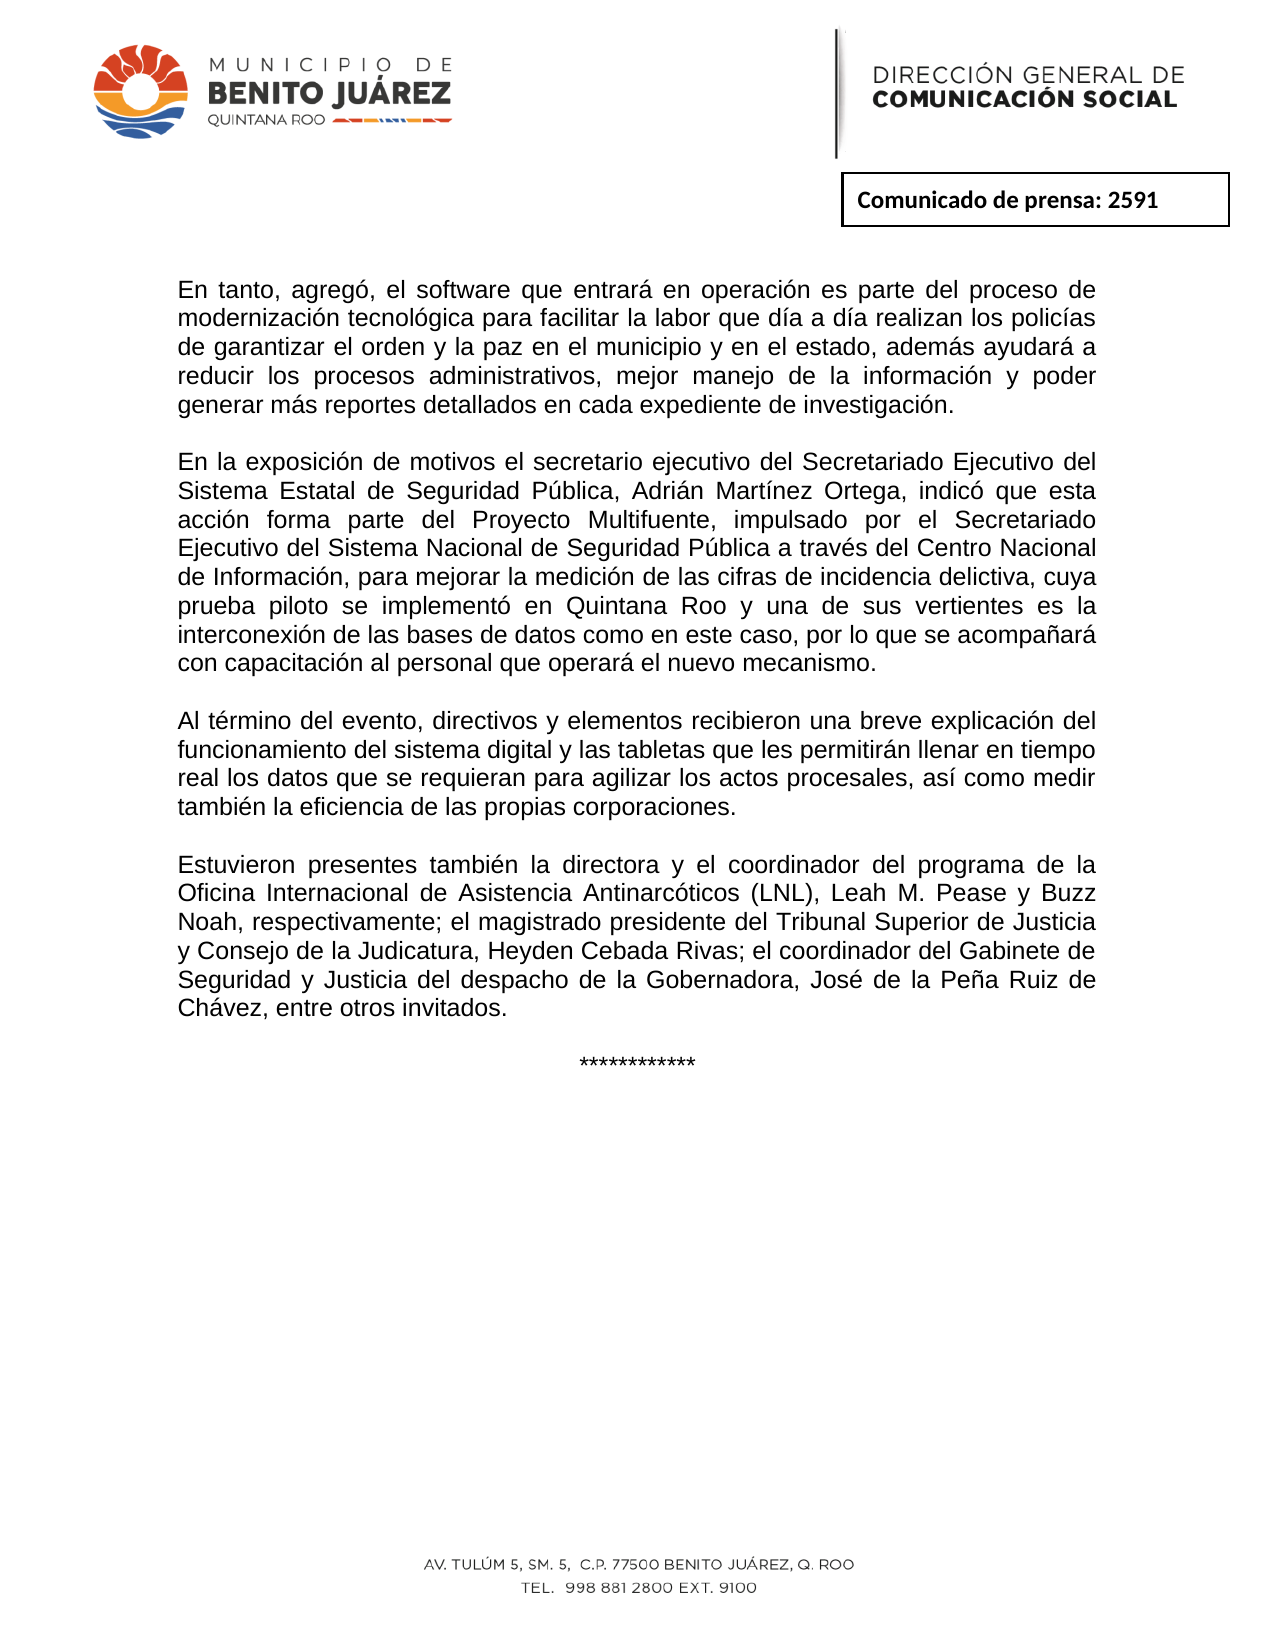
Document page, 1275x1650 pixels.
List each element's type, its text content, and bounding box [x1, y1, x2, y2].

picture [1, 1540, 1275, 1624]
text Al término del evento, directivos y elementos recibieron una breve explicación del funcionamiento del sistema digital y las tabletas que les permitirán llenar en tiempo real los datos que se requieran para agilizar los actos procesales, así como medir también la eficiencia de las propias corporaciones. [177, 706, 1098, 821]
picture [1, 0, 1275, 170]
text En la exposición de motivos el secretario ejecutivo del Secretariado Ejecutivo del Sistema Estatal de Seguridad Pública, Adrián Martínez Ortega, indicó que esta acción forma parte del Proyecto Multifuente, impulsado por el Secretariado Ejecutivo del Sistema Nacional de Seguridad Pública a través del Centro Nacional de Información, para mejorar la medición de las cifras de incidencia delictiva, cuya prueba piloto se implementó en Quintana Roo y una de sus vertientes es la interconexión de las bases de datos como en este caso, por lo que se acompañará con capacitación al personal que operará el nuevo mecanismo. [177, 447, 1098, 677]
text ************ [177, 1051, 1098, 1079]
text Estuvieron presentes también la directora y el coordinador del programa de la Oficina Internacional de Asistencia Antinarcóticos (LNL), Leah M. Pease y Buzz Noah, respectivamente; el magistrado presidente del Tribunal Superior de Justicia y Consejo de la Judicatura, Heyden Cebada Rivas; el coordinador del Gabinete de Seguridad y Justicia del despacho de la Gobernadora, José de la Peña Ruiz de Chávez, entre otros invitados. [177, 849, 1098, 1022]
text En tanto, agregó, el software que entrará en operación es parte del proceso de modernización tecnológica para facilitar la labor que día a día realizan los policías de garantizar el orden y la paz en el municipio y en el estado, además ayudará a reducir los procesos administrativos, mejor manejo de la información y poder generar más reportes detallados en cada expediente de investigación. [177, 274, 1098, 418]
